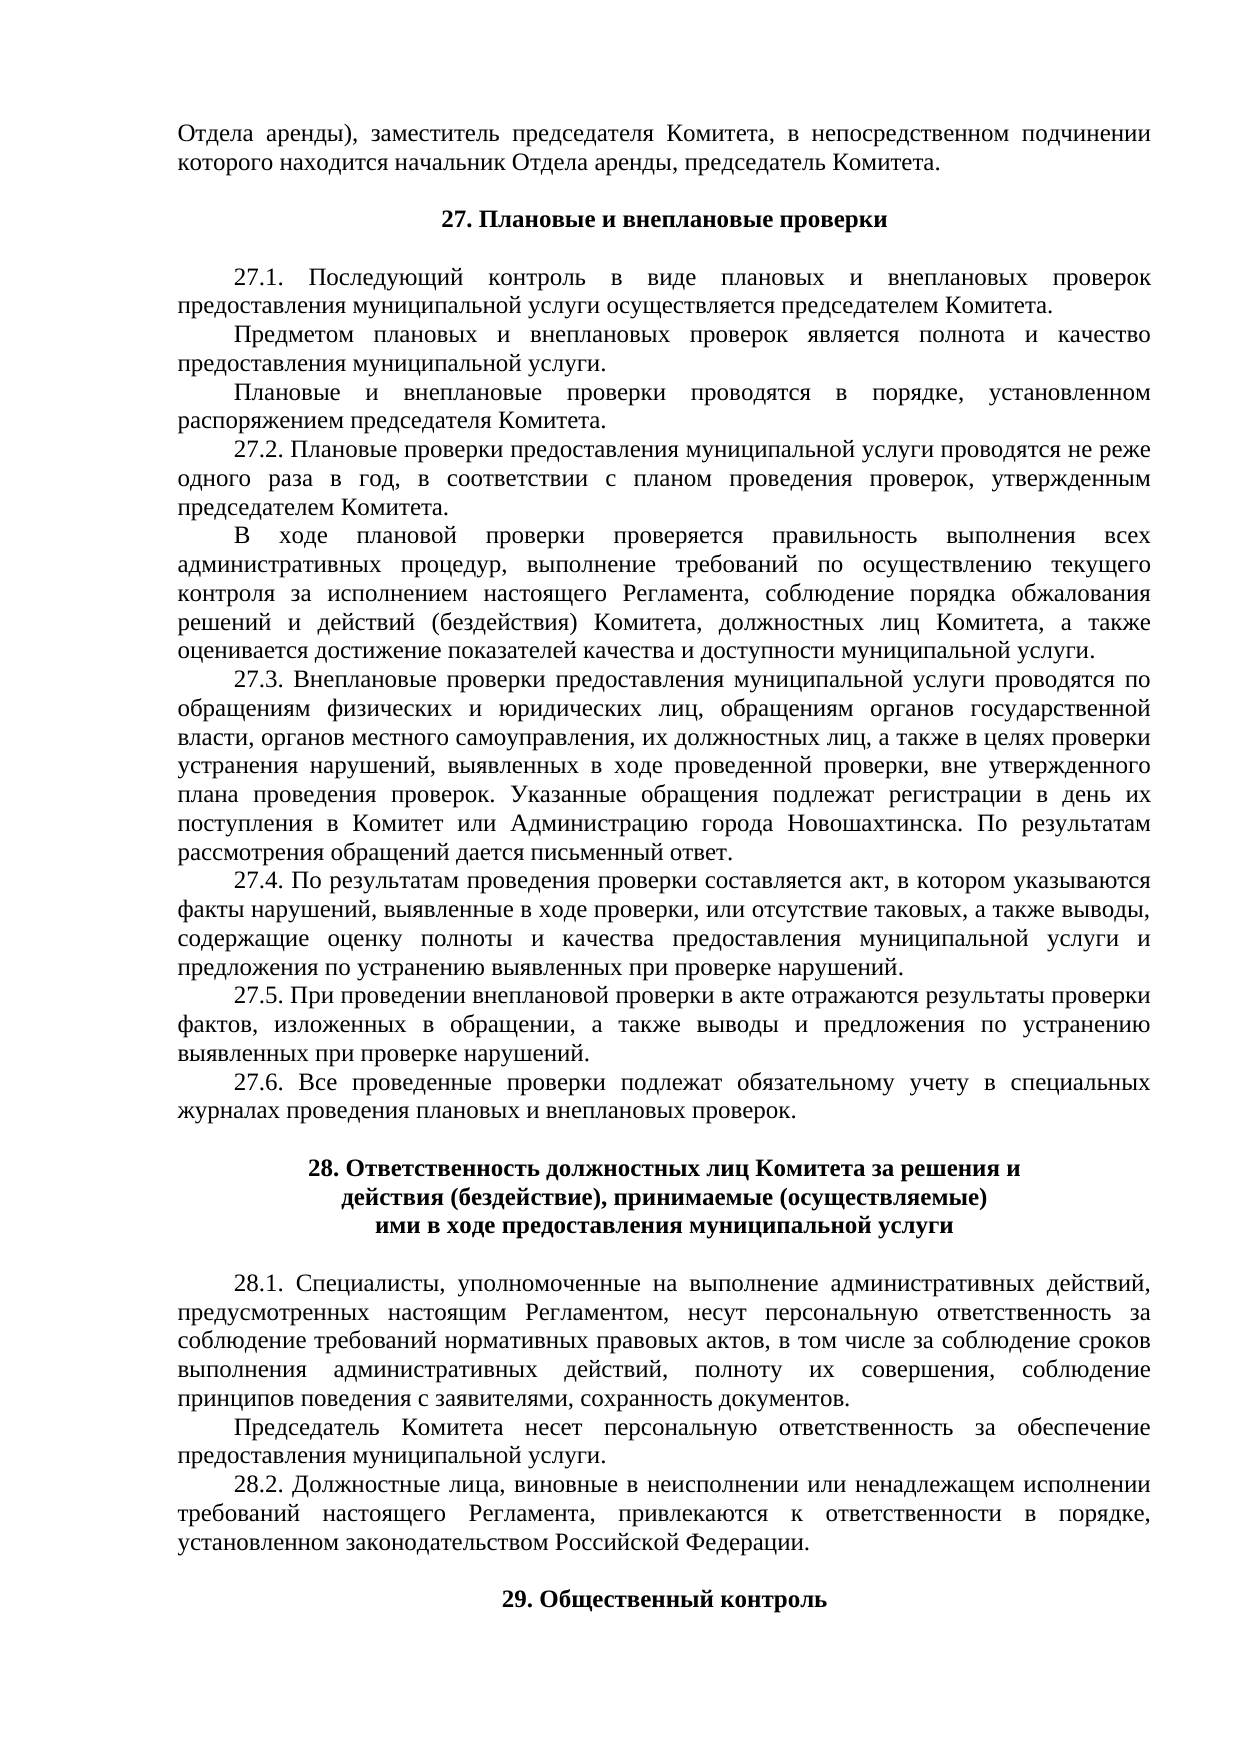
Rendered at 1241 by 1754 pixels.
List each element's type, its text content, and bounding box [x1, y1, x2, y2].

text 27.5. При проведении внеплановой проверки в акте отражаются результаты проверки фактов, изложенных в обращении, а также выводы и предложения по устранению выявленных при проверке нарушений. [177, 981, 1152, 1067]
title ими в ходе предоставления муниципальной услуги [177, 1211, 1152, 1239]
text 27.2. Плановые проверки предоставления муниципальной услуги проводятся не реже одного раза в год, в соответствии с планом проведения проверок, утвержденным председателем Комитета. [177, 434, 1152, 521]
text 28.2. Должностные лица, виновные в неисполнении или ненадлежащем исполнении требований настоящего Регламента, привлекаются к ответственности в порядке, установленном законодательством Российской Федерации. [177, 1469, 1152, 1556]
text 27.6. Все проведенные проверки подлежат обязательному учету в специальных журналах проведения плановых и внеплановых проверок. [177, 1067, 1152, 1124]
text 27.1. Последующий контроль в виде плановых и внеплановых проверок предоставления муниципальной услуги осуществляется председателем Комитета. [177, 262, 1152, 319]
text Плановые и внеплановые проверки проводятся в порядке, установленном распоряжением председателя Комитета. [177, 377, 1152, 434]
text Председатель Комитета несет персональную ответственность за обеспечение предоставления муниципальной услуги. [177, 1412, 1152, 1469]
text 27.4. По результатам проведения проверки составляется акт, в котором указываются факты нарушений, выявленные в ходе проверки, или отсутствие таковых, а также выводы, содержащие оценку полноты и качества предоставления муниципальной услуги и предложения по устранению выявленных при проверке нарушений. [177, 866, 1152, 981]
text Предметом плановых и внеплановых проверок является полнота и качество предоставления муниципальной услуги. [177, 319, 1152, 377]
text 28.1. Специалисты, уполномоченные на выполнение административных действий, предусмотренных настоящим Регламентом, несут персональную ответственность за соблюдение требований нормативных правовых актов, в том числе за соблюдение сроков выполнения административных действий, полноту их совершения, соблюдение принципов поведения с заявителями, сохранность документов. [177, 1268, 1152, 1412]
title 28. Ответственность должностных лиц Комитета за решения и [177, 1153, 1152, 1182]
text 27.3. Внеплановые проверки предоставления муниципальной услуги проводятся по обращениям физических и юридических лиц, обращениям органов государственной власти, органов местного самоуправления, их должностных лиц, а также в целях проверки устранения нарушений, выявленных в ходе проведенной проверки, вне утвержденного плана проведения проверок. Указанные обращения подлежат регистрации в день их поступления в Комитет или Администрацию города Новошахтинска. По результатам рассмотрения обращений дается письменный ответ. [177, 664, 1152, 866]
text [177, 118, 1152, 176]
title 29. Общественный контроль [177, 1584, 1152, 1613]
text В ходе плановой проверки проверяется правильность выполнения всех административных процедур, выполнение требований по осуществлению текущего контроля за исполнением настоящего Регламента, соблюдение порядка обжалования решений и действий (бездействия) Комитета, должностных лиц Комитета, а также оценивается достижение показателей качества и доступности муниципальной услуги. [177, 521, 1152, 664]
title 27. Плановые и внеплановые проверки [177, 204, 1152, 233]
title действия (бездействие), принимаемые (осуществляемые) [177, 1182, 1152, 1211]
